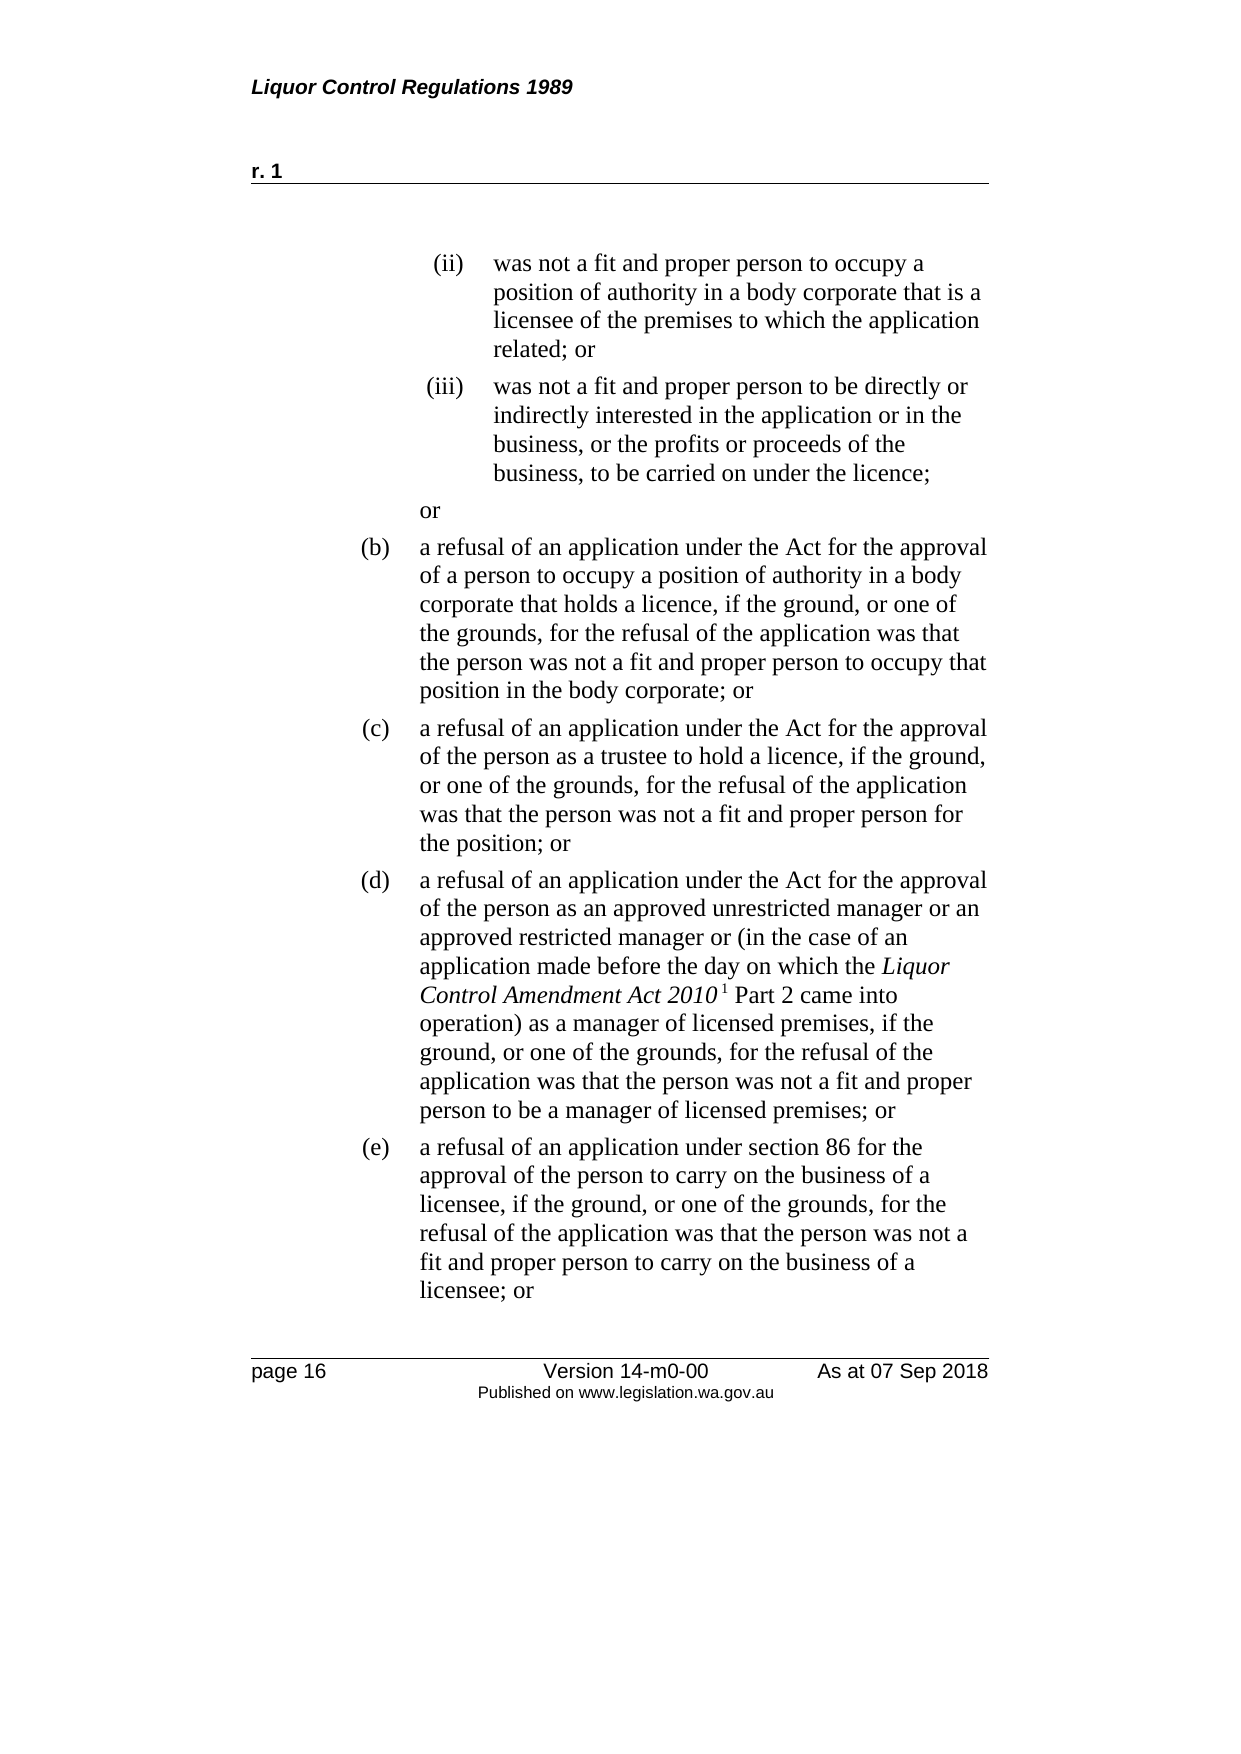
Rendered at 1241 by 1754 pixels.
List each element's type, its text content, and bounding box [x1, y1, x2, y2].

text (e) a refusal of an application under section 86 for the approval of the person to carry on the business of a licensee, if the ground, or one of the grounds, for the refusal of the application was that the person was not a fit and proper person to carry on the business of a licensee; or [251, 1132, 989, 1304]
text (c) a refusal of an application under the Act for the approval of the person as a trustee to hold a licence, if the ground, or one of the grounds, for the refusal of the application was that the person was not a fit and proper person for the position; or [251, 713, 989, 856]
text (iii) was not a fit and proper person to be directly or indirectly interested in the application or in the business, or the profits or proceeds of the business, to be carried on under the licence; [251, 371, 989, 486]
text (d) a refusal of an application under the Act for the approval of the person as an approved unrestricted manager or an approved restricted manager or (in the case of an application made before the day on which the Liquor Control Amendment Act 2010 1 Part 2 came into operation) as a manager of licensed premises, if the ground, or one of the grounds, for the refusal of the application was that the person was not a fit and proper person to be a manager of licensed premises; or [251, 865, 989, 1123]
text (ii) was not a fit and proper person to occupy a position of authority in a body corporate that is a licensee of the premises to which the application related; or [251, 248, 989, 363]
text or [251, 495, 989, 523]
text (b) a refusal of an application under the Act for the approval of a person to occupy a position of authority in a body corporate that holds a licence, if the ground, or one of the grounds, for the refusal of the application was that the person was not a fit and proper person to occupy that position in the body corporate; or [251, 532, 989, 704]
